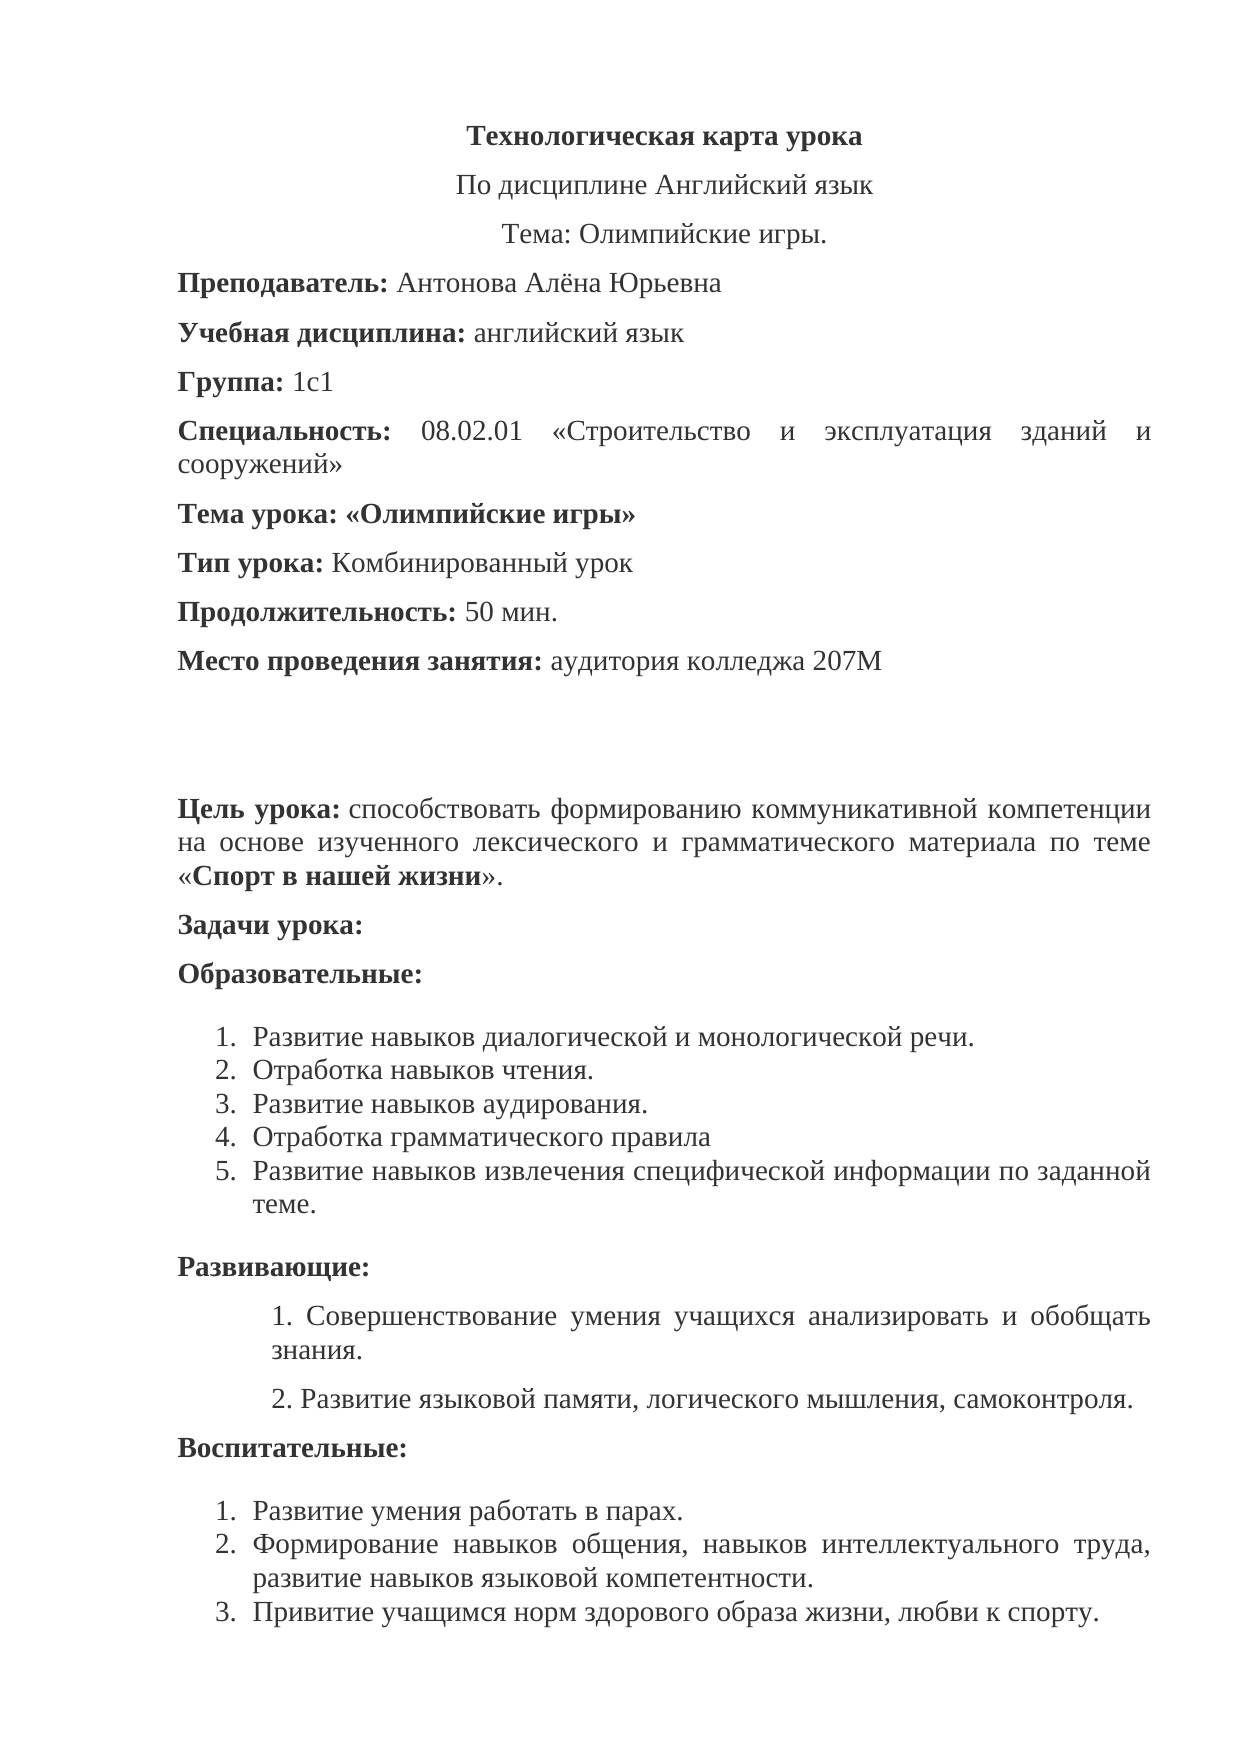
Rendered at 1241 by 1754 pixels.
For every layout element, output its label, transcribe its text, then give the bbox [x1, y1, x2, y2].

text 1. Совершенствование умения учащихся анализировать и обобщать знания. [271, 1298, 1152, 1366]
text Тема урока: «Олимпийские игры» [177, 496, 1152, 529]
text 2. Развитие языковой памяти, логического мышления, самоконтроля. [271, 1381, 1152, 1415]
list Развитие навыков диалогической и монологической речи. [215, 1019, 1152, 1052]
list Развитие умения работать в парах. [215, 1493, 1152, 1527]
text Цель урока: способствовать формированию коммуникативной компетенции на основе изученного лексического и грамматического материала по теме «Спорт в нашей жизни». [177, 791, 1152, 891]
text Развивающие: [177, 1249, 1152, 1283]
list Отработка навыков чтения. [215, 1052, 1152, 1086]
list Отработка грамматического правила [215, 1119, 1152, 1153]
text Технологическая карта урока [177, 118, 1152, 152]
text Воспитательные: [177, 1430, 1152, 1464]
list Развитие навыков аудирования. [215, 1086, 1152, 1119]
text Продолжительность: 50 мин. [177, 594, 1152, 628]
text Преподаватель: Антонова Алёна Юрьевна [177, 266, 1152, 299]
text Группа: 1с1 [177, 364, 1152, 397]
text Задачи урока: [177, 907, 1152, 941]
text Тип урока: Комбинированный урок [177, 545, 1152, 578]
text Место проведения занятия: аудитория колледжа 207М [177, 643, 1152, 677]
list Развитие навыков извлечения специфической информации по заданной теме. [215, 1153, 1152, 1220]
text По дисциплине Английский язык [177, 167, 1152, 201]
text Специальность: 08.02.01 «Строительство и эксплуатация зданий и сооружений» [177, 413, 1152, 480]
list Привитие учащимся норм здорового образа жизни, любви к спорту. [215, 1594, 1152, 1627]
text Тема: Олимпийские игры. [177, 216, 1152, 250]
list Формирование навыков общения, навыков интеллектуального труда, развитие навыков языковой компетентности. [215, 1527, 1152, 1594]
text Образовательные: [177, 956, 1152, 990]
text Учебная дисциплина: английский язык [177, 315, 1152, 348]
